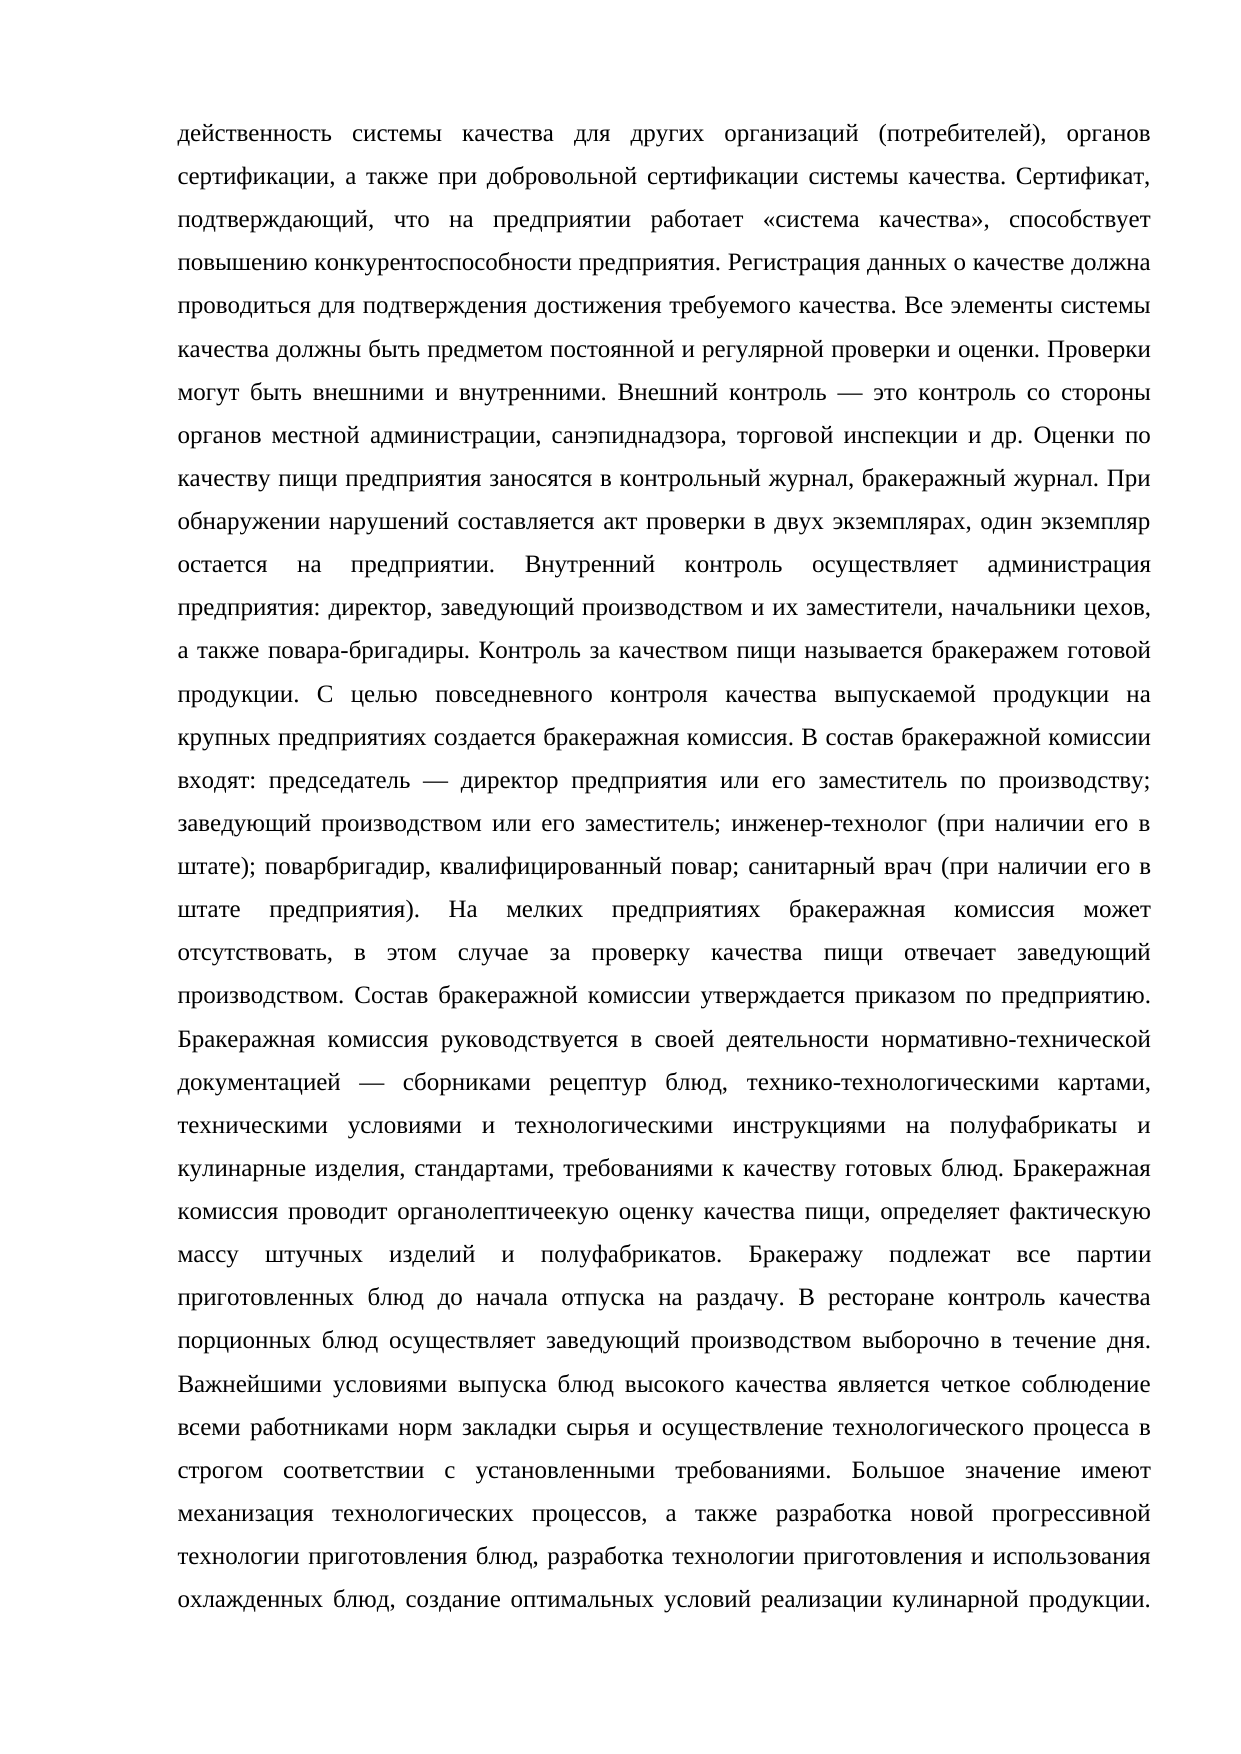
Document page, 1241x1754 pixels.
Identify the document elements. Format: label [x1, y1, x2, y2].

text [177, 118, 1152, 1613]
